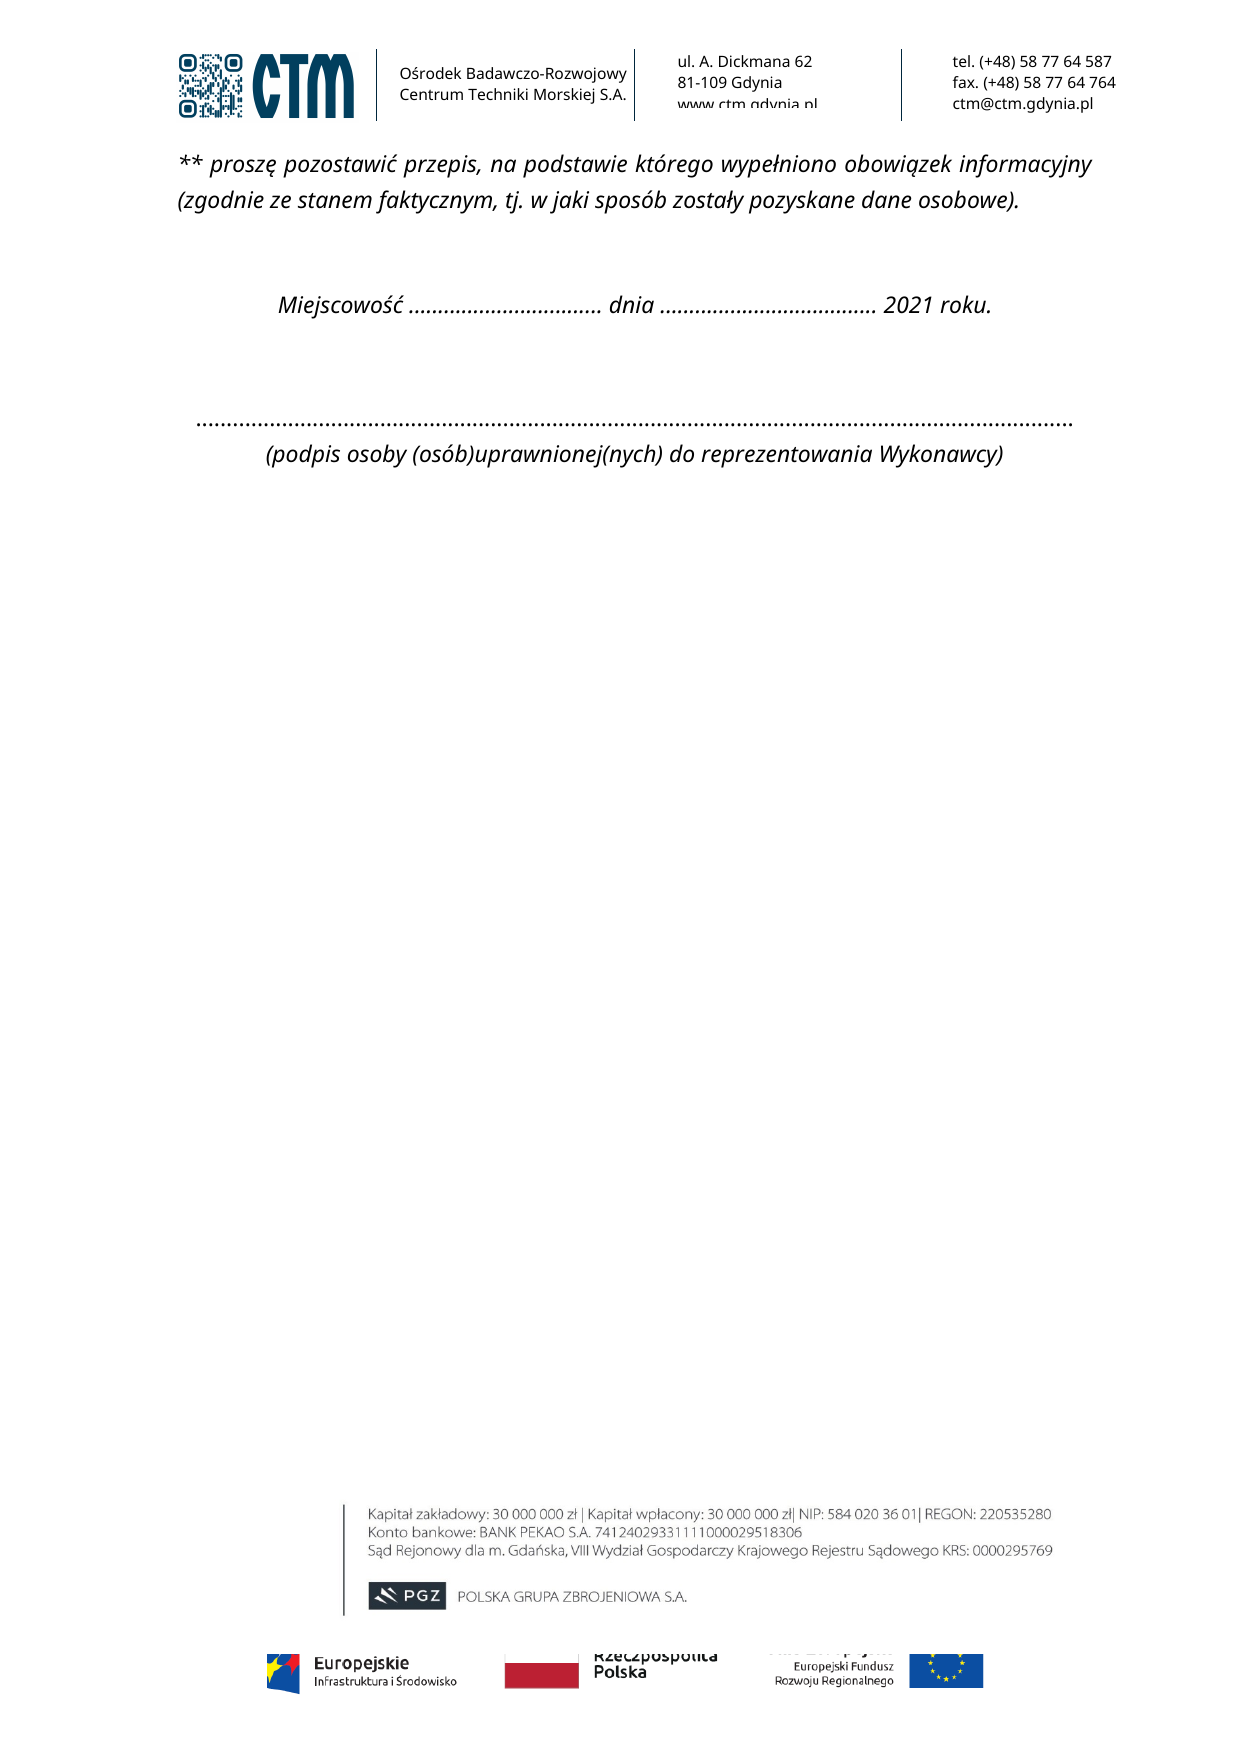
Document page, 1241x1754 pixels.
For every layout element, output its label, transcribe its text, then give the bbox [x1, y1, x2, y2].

text Miejscowość ................................. dnia ..................................... 2021 roku. [177, 289, 1092, 320]
picture [177, 1478, 1123, 1709]
text ............................................................................................................................................... [177, 402, 1092, 434]
text (podpis osoby (osób)uprawnionej(nych) do reprezentowania Wykonawcy) [177, 438, 1092, 469]
text ** proszę pozostawić przepis, na podstawie którego wypełniono obowiązek informacyjny (zgodnie ze stanem faktycznym, tj. w jaki sposób zostały pozyskane dane osobowe). [177, 148, 1092, 215]
picture [176, 52, 359, 123]
